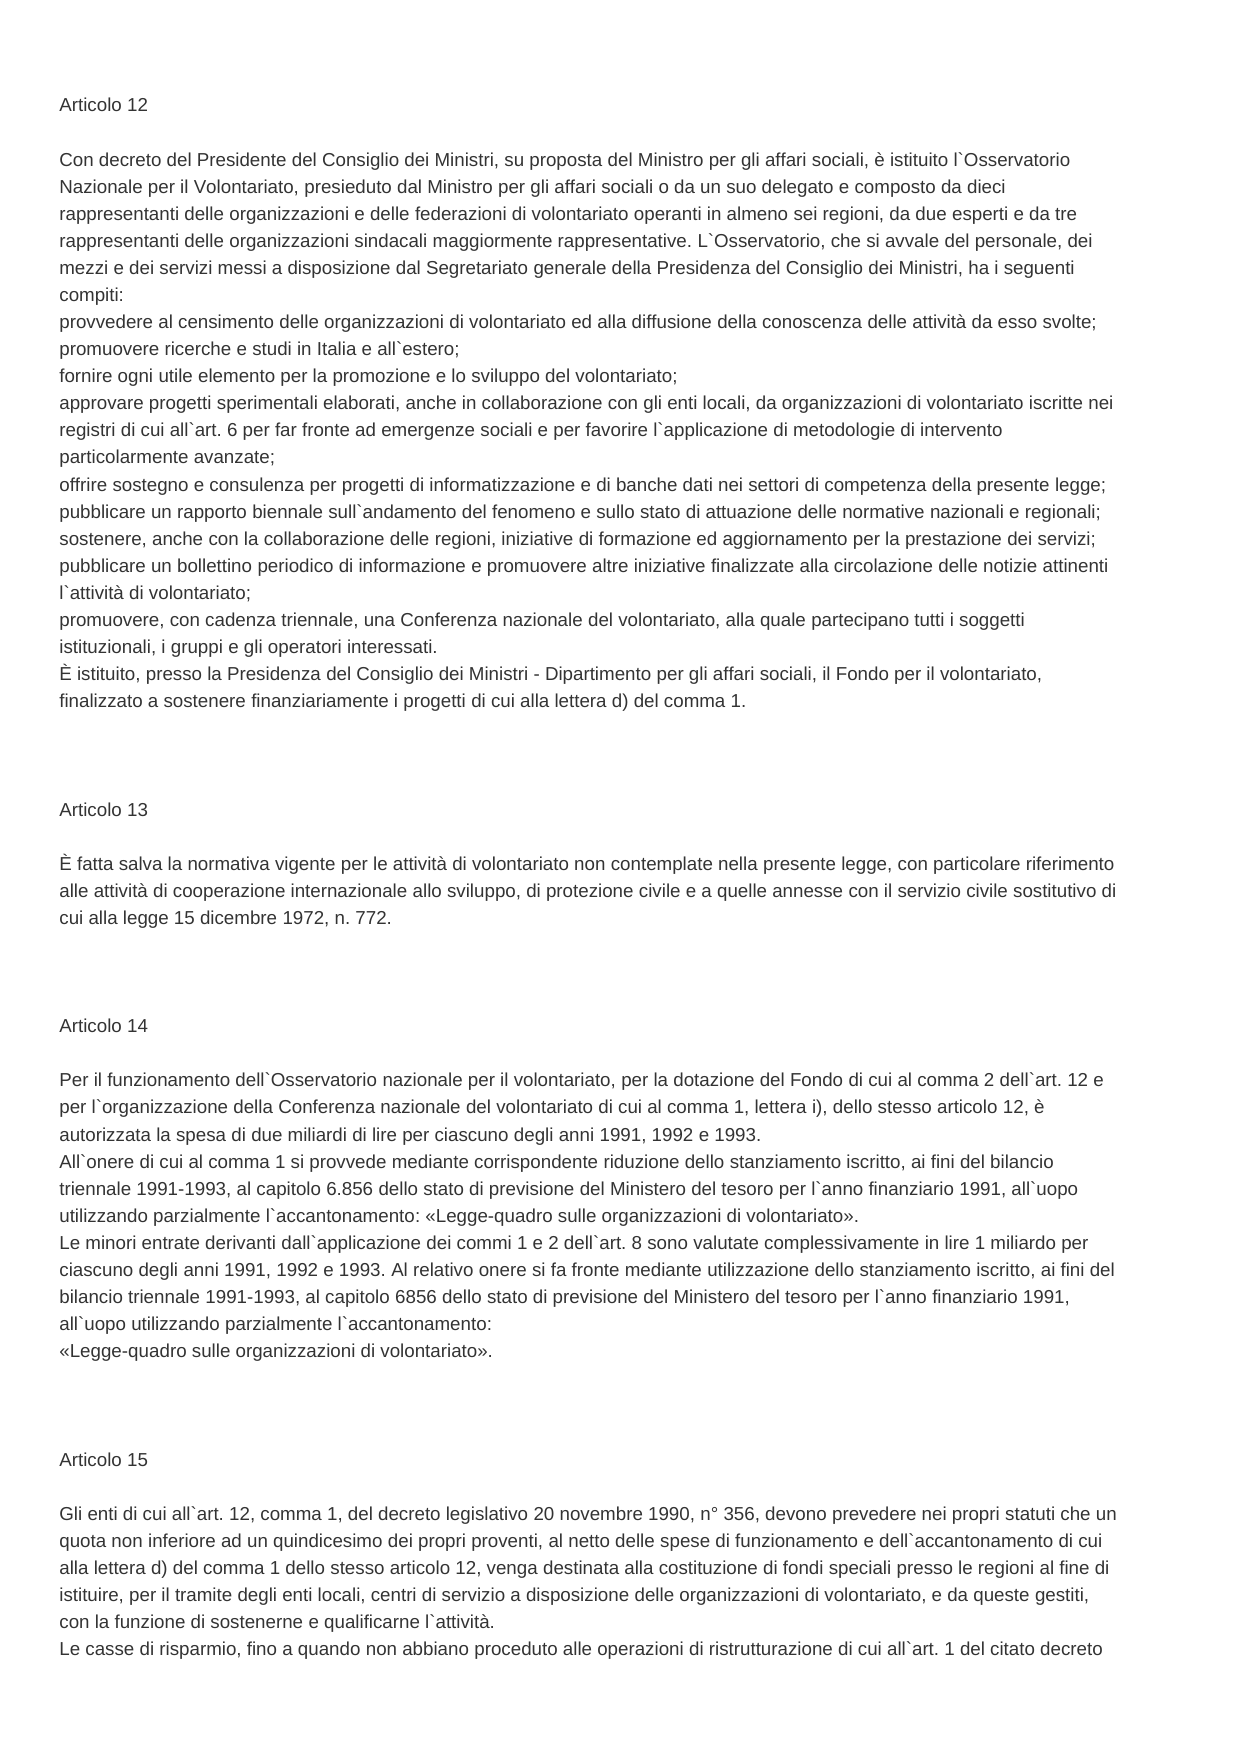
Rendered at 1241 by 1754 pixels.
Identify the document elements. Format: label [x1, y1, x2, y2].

text [59, 89, 1122, 1659]
